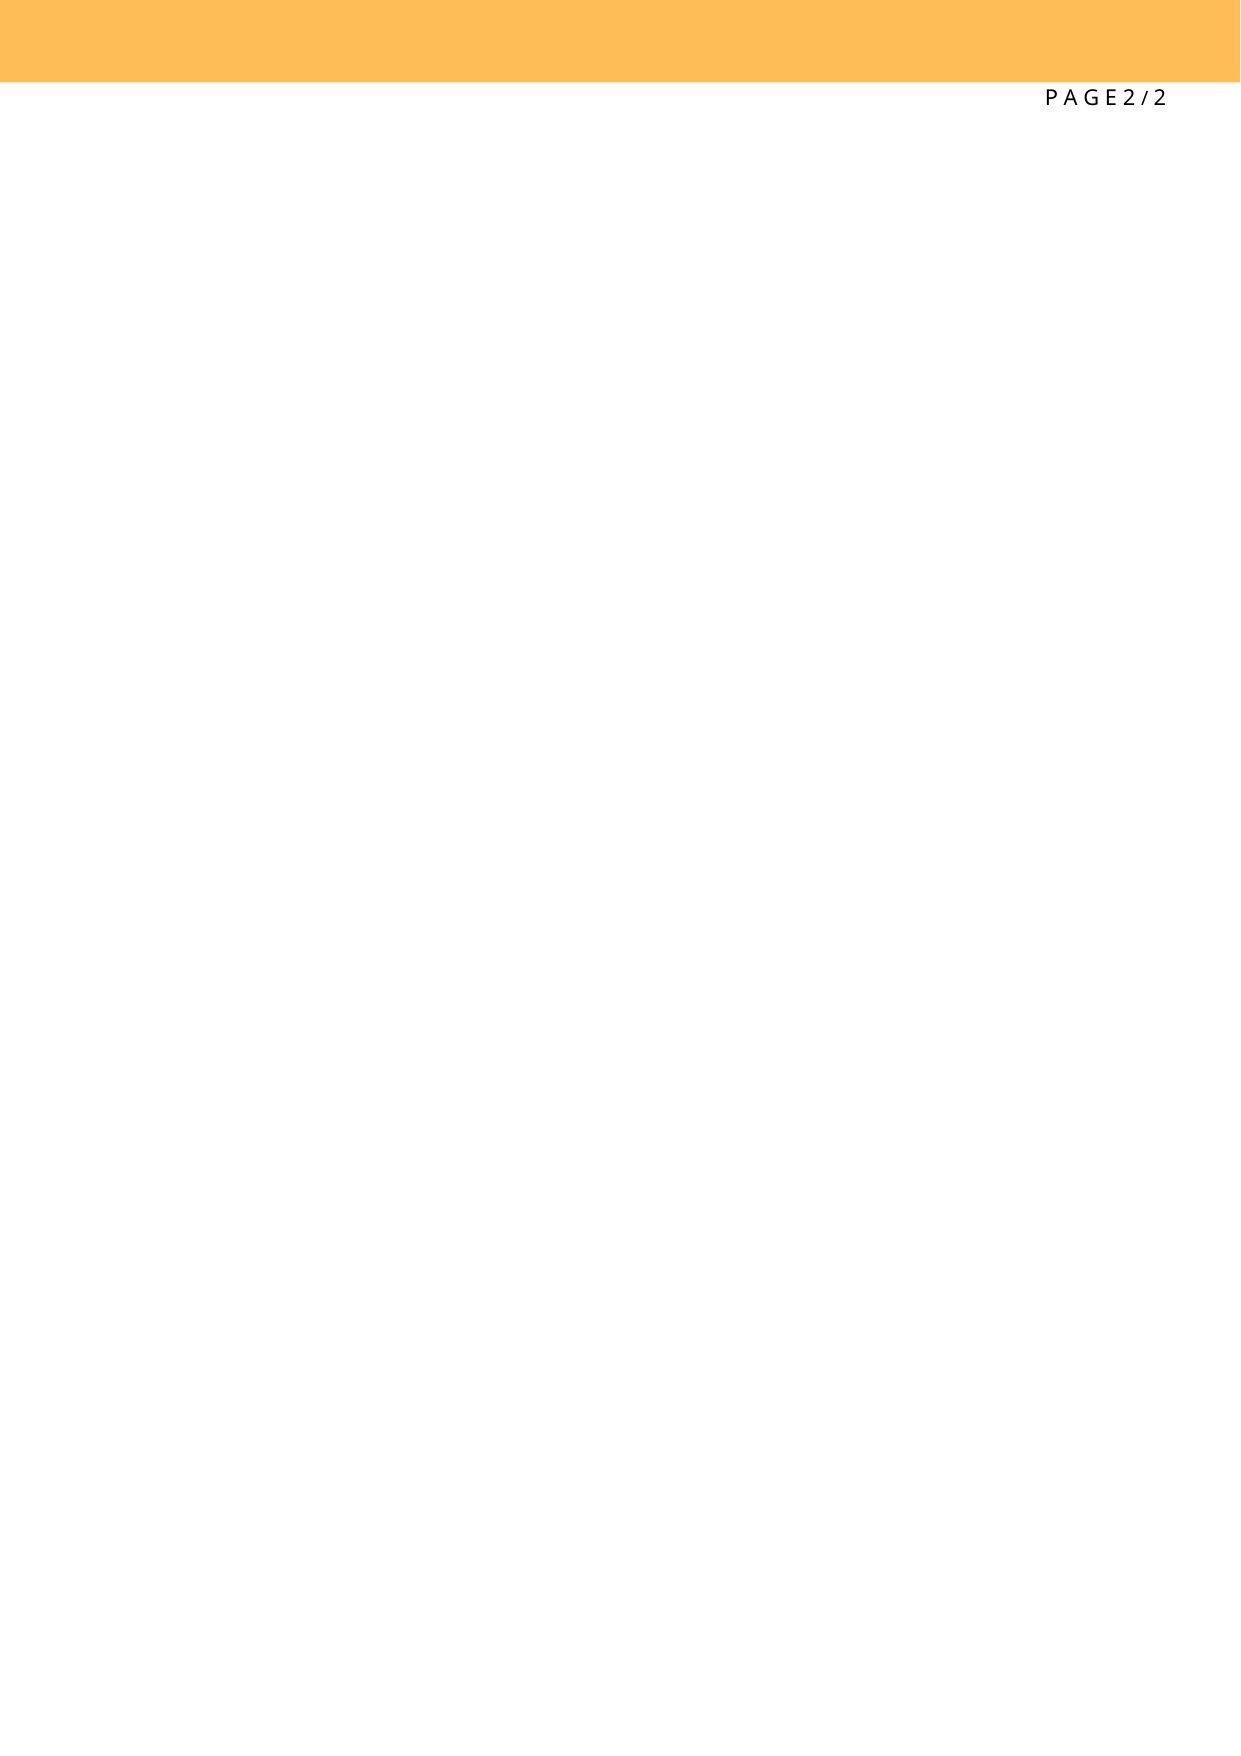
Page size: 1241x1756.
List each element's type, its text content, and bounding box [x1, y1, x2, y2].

text P A G E 2 / 2 [0, 82, 1166, 112]
